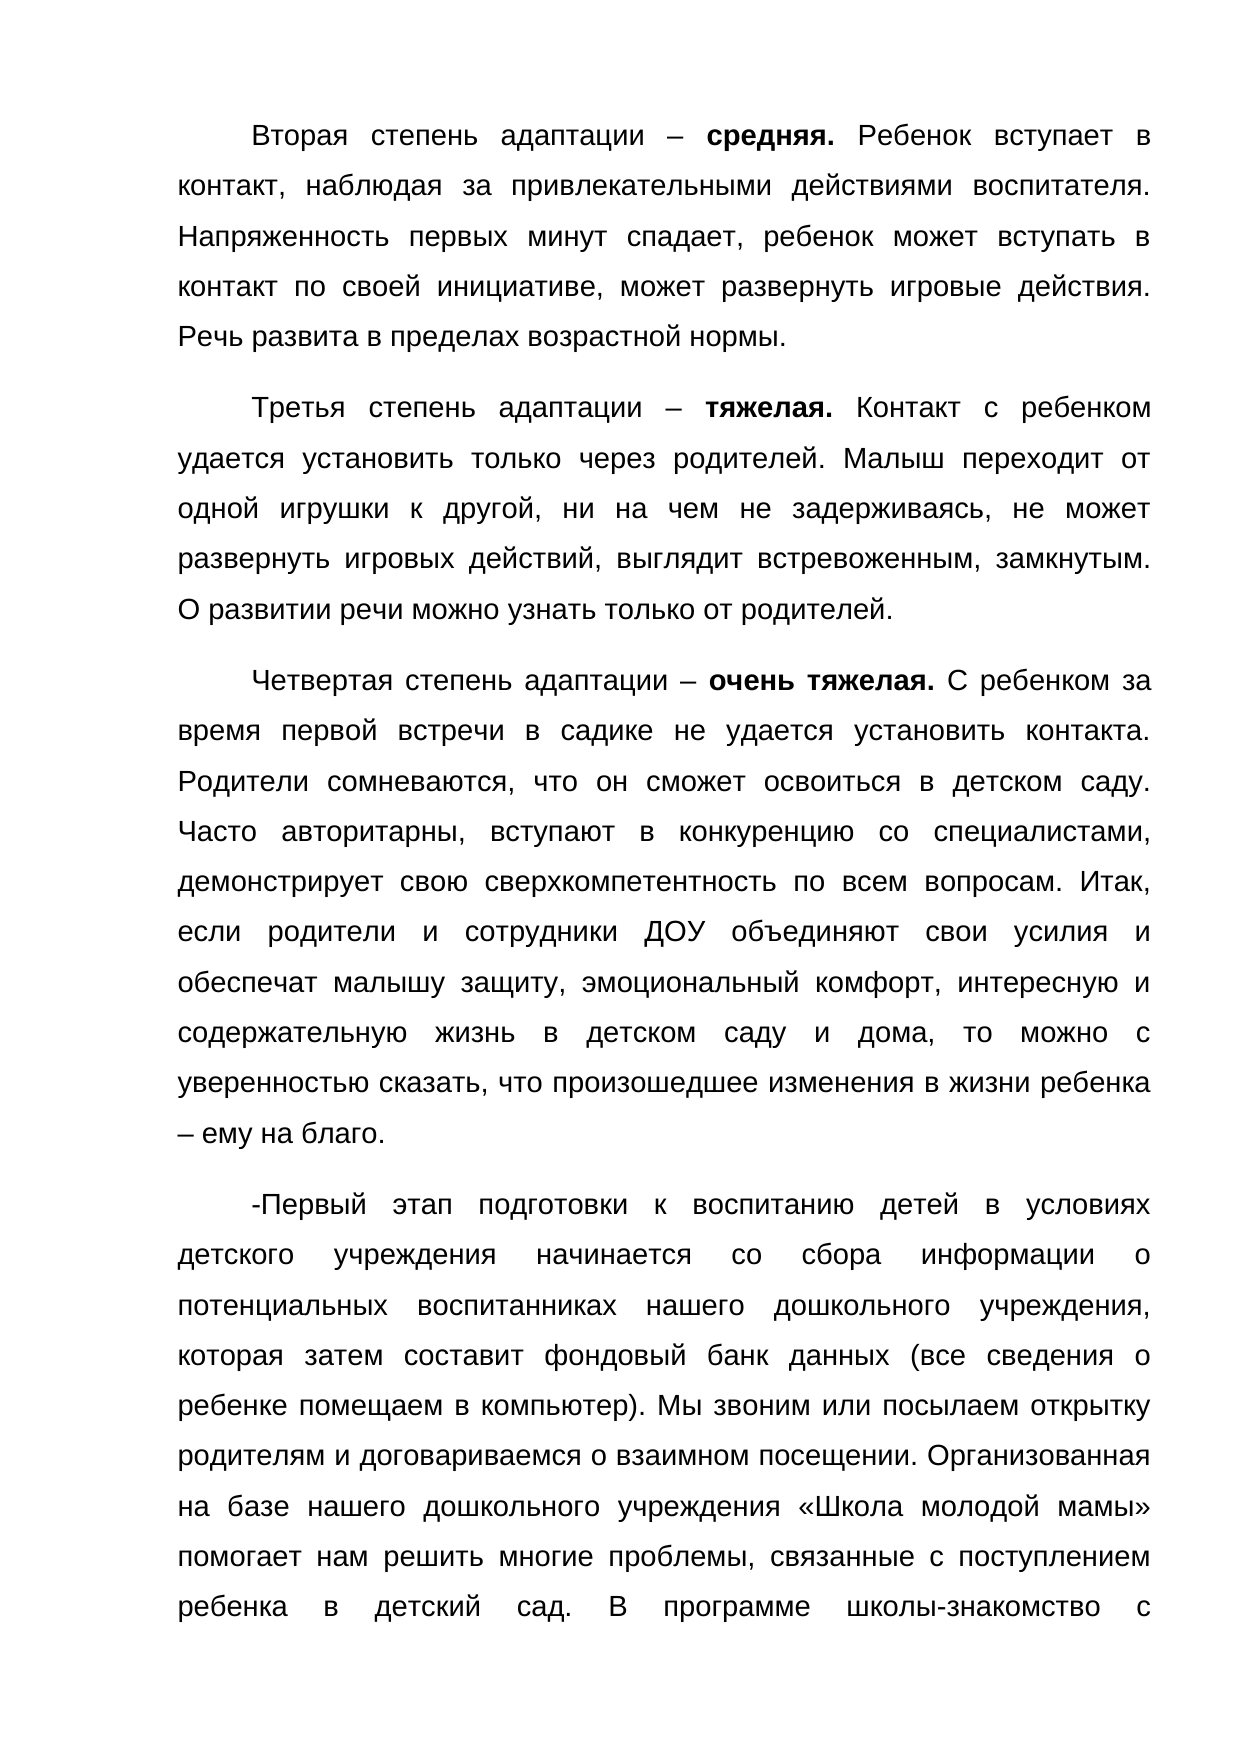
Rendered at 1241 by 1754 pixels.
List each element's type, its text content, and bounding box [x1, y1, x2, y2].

text Четвертая степень адаптации – очень тяжелая. С ребенком за время первой встречи в садике не удается установить контакта. Родители сомневаются, что он сможет освоиться в детском саду. Часто авторитарны, вступают в конкуренцию со специалистами, демонстрирует свою сверхкомпетентность по всем вопросам. Итак, если родители и сотрудники ДОУ объединяют свои усилия и обеспечат малышу защиту, эмоциональный комфорт, интересную и содержательную жизнь в детском саду и дома, то можно с уверенностью сказать, что произошедшее изменения в жизни ребенка – ему на благо. [177, 663, 1152, 1149]
text Третья степень адаптации – тяжелая. Контакт с ребенком удается установить только через родителей. Малыш переходит от одной игрушки к другой, ни на чем не задерживаясь, не может развернуть игровых действий, выглядит встревоженным, замкнутым. О развитии речи можно узнать только от родителей. [177, 391, 1152, 625]
text Вторая степень адаптации – средняя. Ребенок вступает в контакт, наблюдая за привлекательными действиями воспитателя. Напряженность первых минут спадает, ребенок может вступать в контакт по своей инициативе, может развернуть игровые действия. Речь развита в пределах возрастной нормы. [177, 118, 1152, 353]
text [177, 1187, 1152, 1623]
